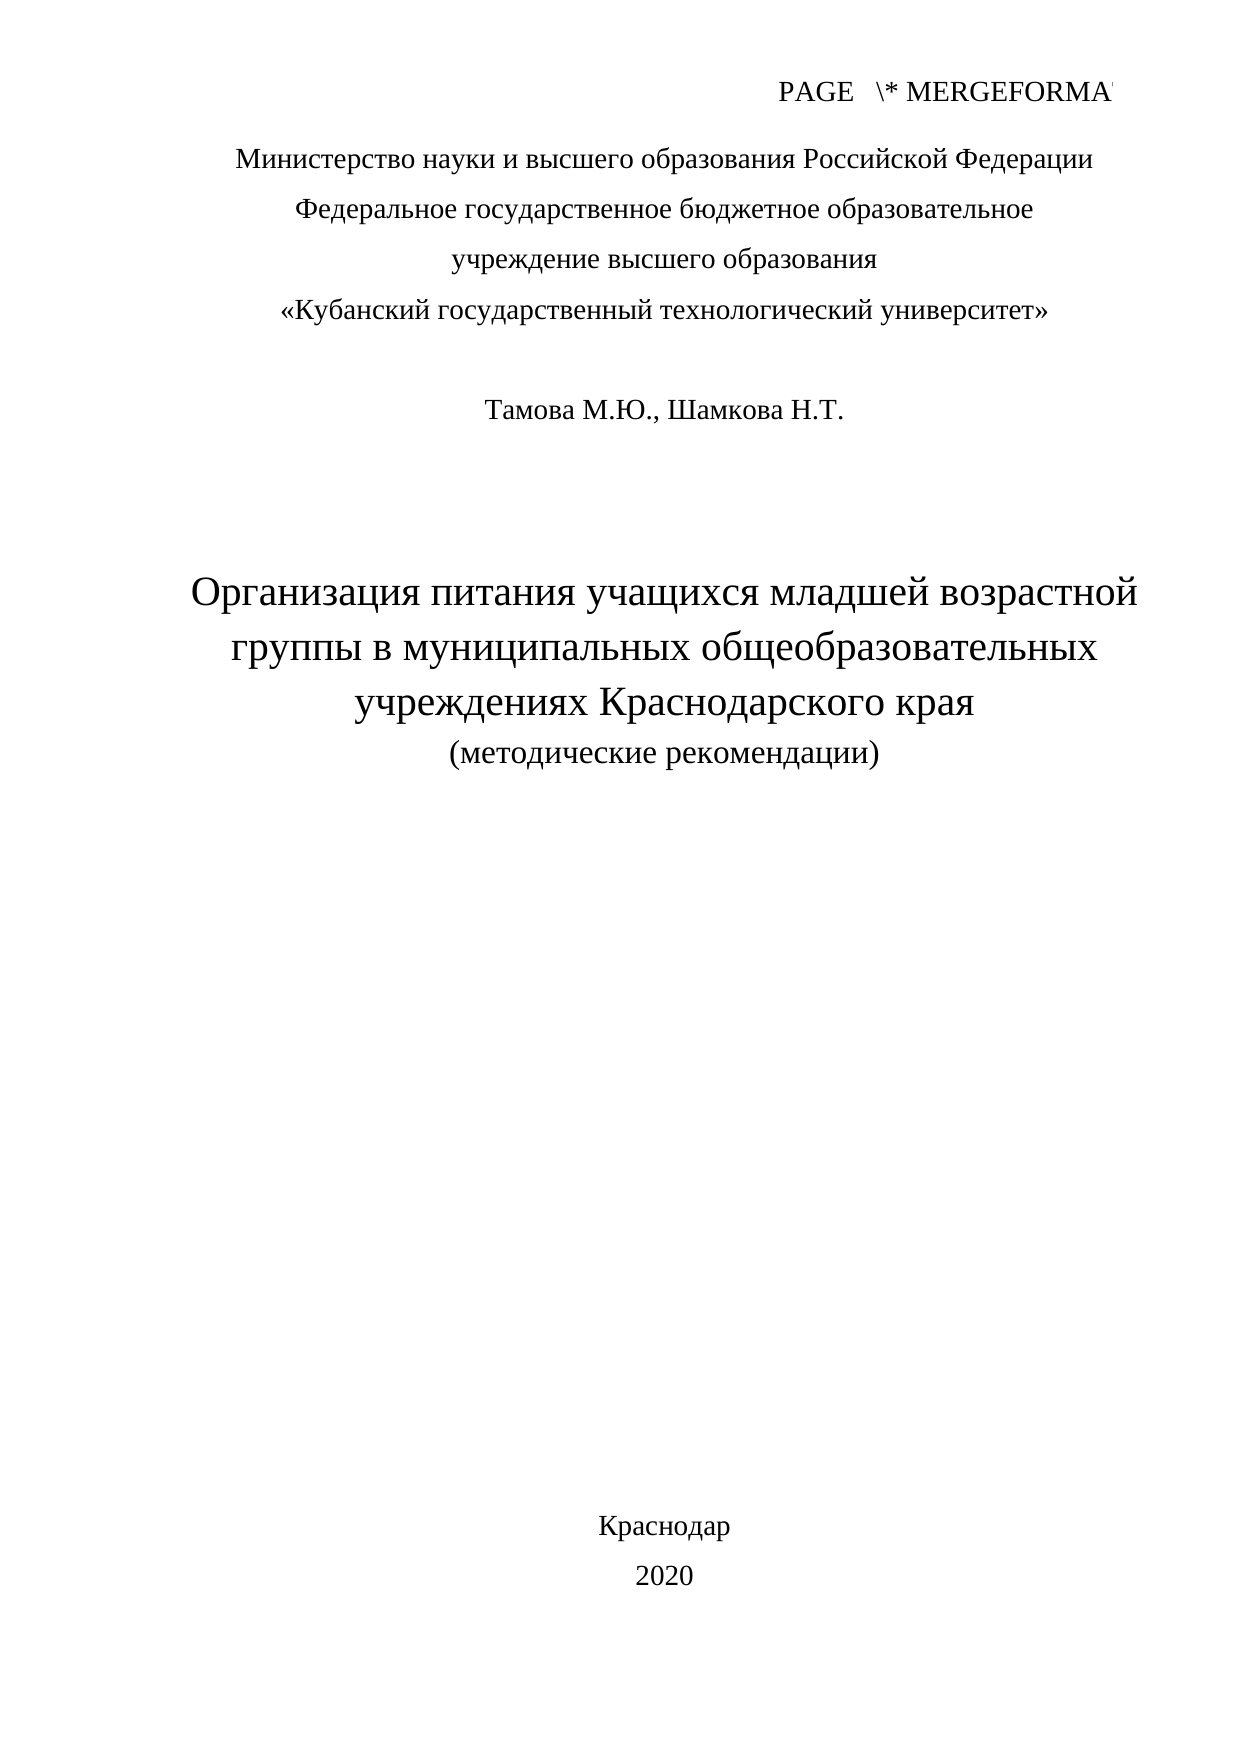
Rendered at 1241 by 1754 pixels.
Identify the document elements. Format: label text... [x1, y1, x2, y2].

text учреждениях Краснодарского края [177, 677, 1152, 725]
text 2020 [177, 1558, 1152, 1592]
text Министерство науки и высшего образования Российской Федерации [177, 141, 1152, 174]
text Краснодар [177, 1508, 1152, 1542]
text «Кубанский государственный технологический университет» [177, 292, 1152, 325]
text Организация питания учащихся младшей возрастной группы в муниципальных общеобразовательных [177, 567, 1152, 669]
text Федеральное государственное бюджетное образовательное [177, 191, 1152, 225]
text (методические рекомендации) [177, 732, 1152, 770]
title Тамова М.Ю., Шамкова Н.Т. [177, 392, 1152, 426]
text учреждение высшего образования [177, 241, 1152, 275]
